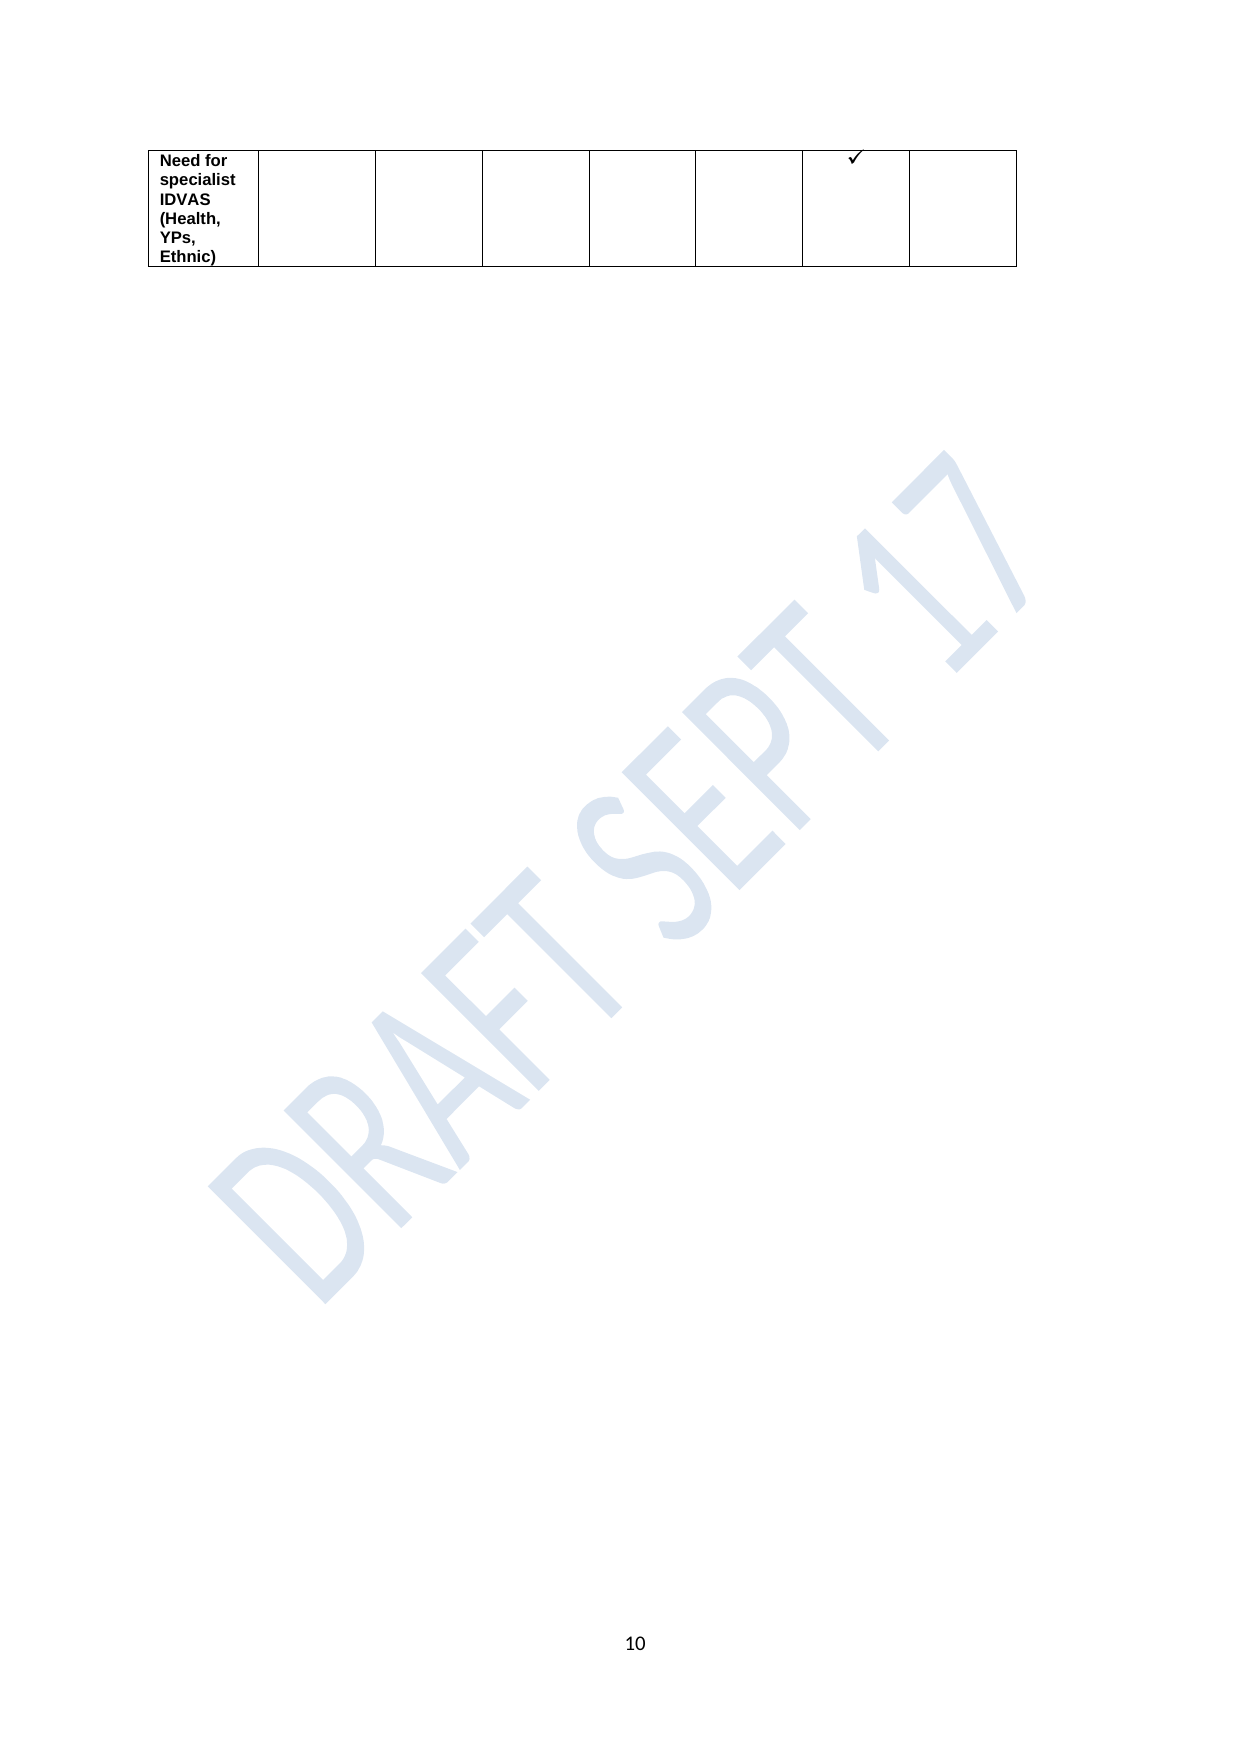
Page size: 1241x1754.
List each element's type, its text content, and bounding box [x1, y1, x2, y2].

table_cell [376, 151, 482, 266]
table_cell [590, 151, 695, 266]
table_cell [483, 151, 589, 266]
table_cell [910, 151, 1016, 266]
table_cell [259, 151, 375, 266]
table_cell [696, 151, 802, 266]
table_cell [803, 151, 909, 266]
table_cell Need for specialist IDVAS (Health, YPs, Ethnic) [149, 151, 258, 266]
